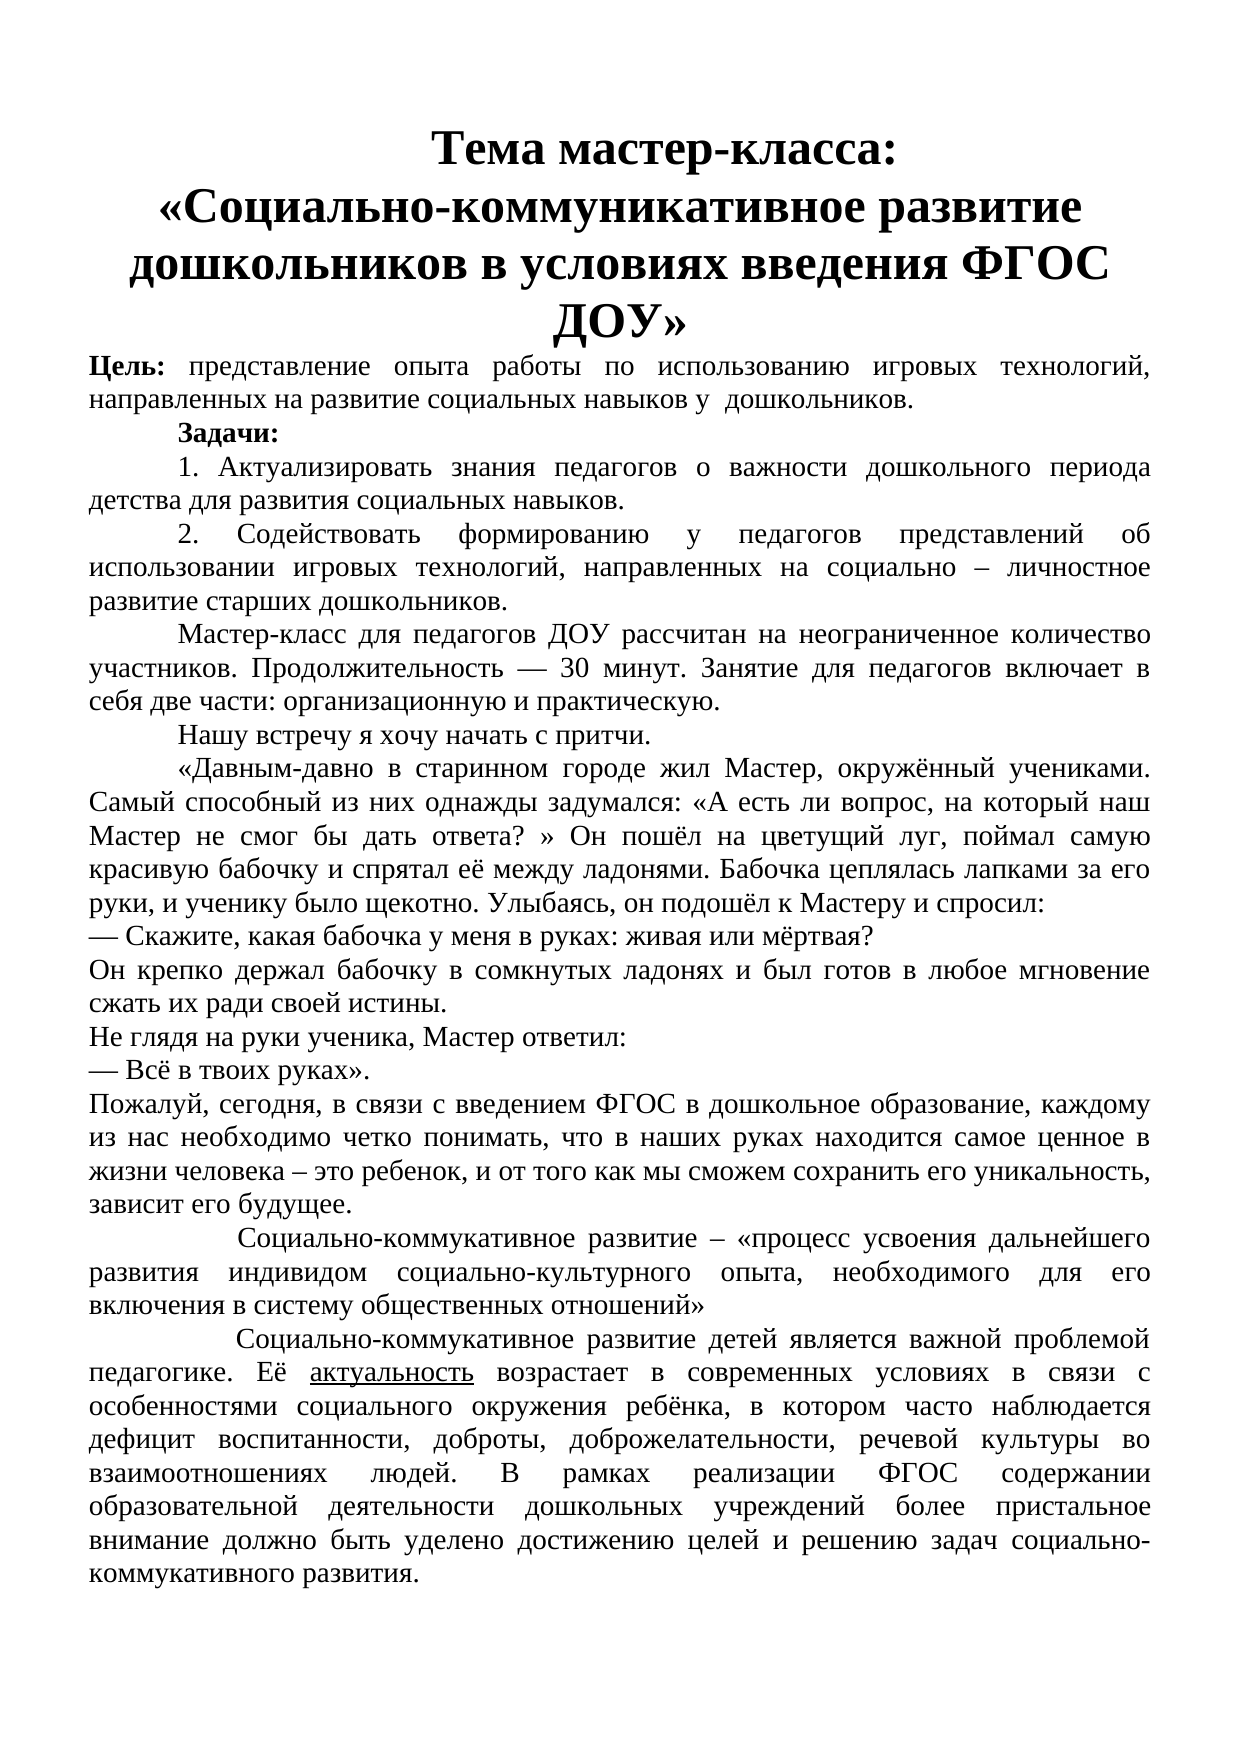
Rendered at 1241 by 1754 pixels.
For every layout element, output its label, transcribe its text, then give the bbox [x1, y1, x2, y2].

text 2. Содействовать формированию у педагогов представлений об использовании игровых технологий, направленных на социально – личностное развитие старших дошкольников. [89, 516, 1152, 616]
text Социально-коммукативное развитие детей является важной проблемой педагогике. Её актуальность возрастает в современных условиях в связи с особенностями социального окружения ребёнка, в котором часто наблюдается дефицит воспитанности, доброты, доброжелательности, речевой культуры во взаимоотношениях людей. В рамках реализации ФГОС содержании образовательной деятельности дошкольных учреждений более пристальное внимание должно быть уделено достижению целей и решению задач социально-коммукативного развития. [89, 1321, 1152, 1589]
text Мастер-класс для педагогов ДОУ рассчитан на неограниченное количество участников. Продолжительность — 30 минут. Занятие для педагогов включает в себя две части: организационную и практическую. [89, 616, 1152, 717]
text Цель: представление опыта работы по использованию игровых технологий, направленных на развитие социальных навыков у дошкольников. [89, 348, 1152, 415]
text — Скажите, какая бабочка у меня в руках: живая или мёртвая? [89, 918, 1152, 952]
text Тема мастер-класса: [89, 118, 1152, 176]
text «Давным-давно в старинном городе жил Мастер, окружённый учениками. Самый способный из них однажды задумался: «А есть ли вопрос, на который наш Мастер не смог бы дать ответа? » Он пошёл на цветущий луг, поймал самую красивую бабочку и спрятал её между ладонями. Бабочка цеплялась лапками за его руки, и ученику было щекотно. Улыбаясь, он подошёл к Мастеру и спросил: [89, 751, 1152, 918]
text Не глядя на руки ученика, Мастер ответил: [89, 1019, 1152, 1052]
text Задачи: [89, 415, 1152, 449]
text «Социально-коммуникативное развитие дошкольников в условиях введения ФГОС ДОУ» [89, 176, 1152, 348]
text Пожалуй, сегодня, в связи с введением ФГОС в дошкольное образование, каждому из нас необходимо четко понимать, что в наших руках находится самое ценное в жизни человека – это ребенок, и от того как мы сможем сохранить его уникальность, зависит его будущее. [89, 1086, 1152, 1220]
text 1. Актуализировать знания педагогов о важности дошкольного периода детства для развития социальных навыков. [89, 449, 1152, 516]
text Он крепко держал бабочку в сомкнутых ладонях и был готов в любое мгновение сжать их ради своей истины. [89, 952, 1152, 1019]
text Социально-коммукативное развитие – «процесс усвоения дальнейшего развития индивидом социально-культурного опыта, необходимого для его включения в систему общественных отношений» [89, 1220, 1152, 1321]
text — Всё в твоих руках». [89, 1052, 1152, 1086]
text Нашу встречу я хочу начать с притчи. [89, 717, 1152, 751]
